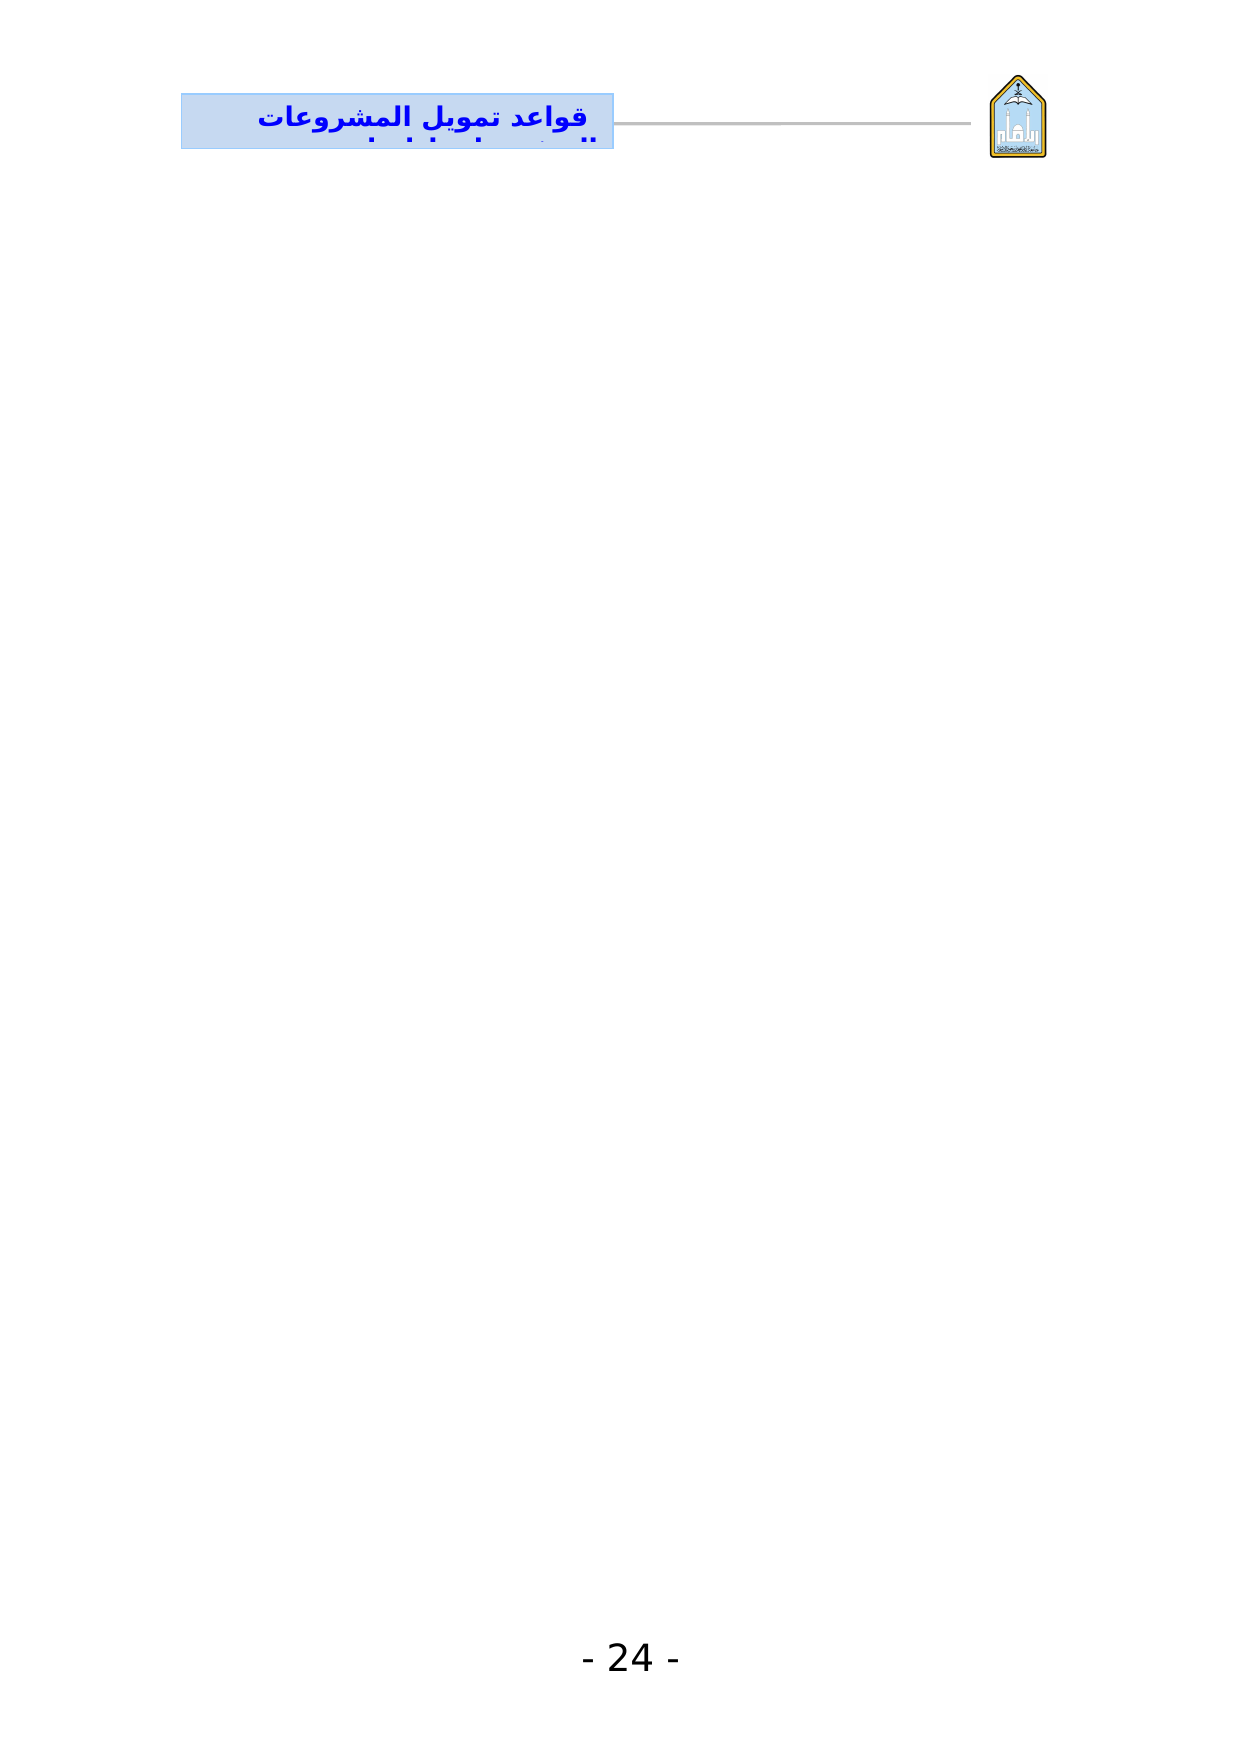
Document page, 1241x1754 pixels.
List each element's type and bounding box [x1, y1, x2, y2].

picture [988, 74, 1048, 159]
